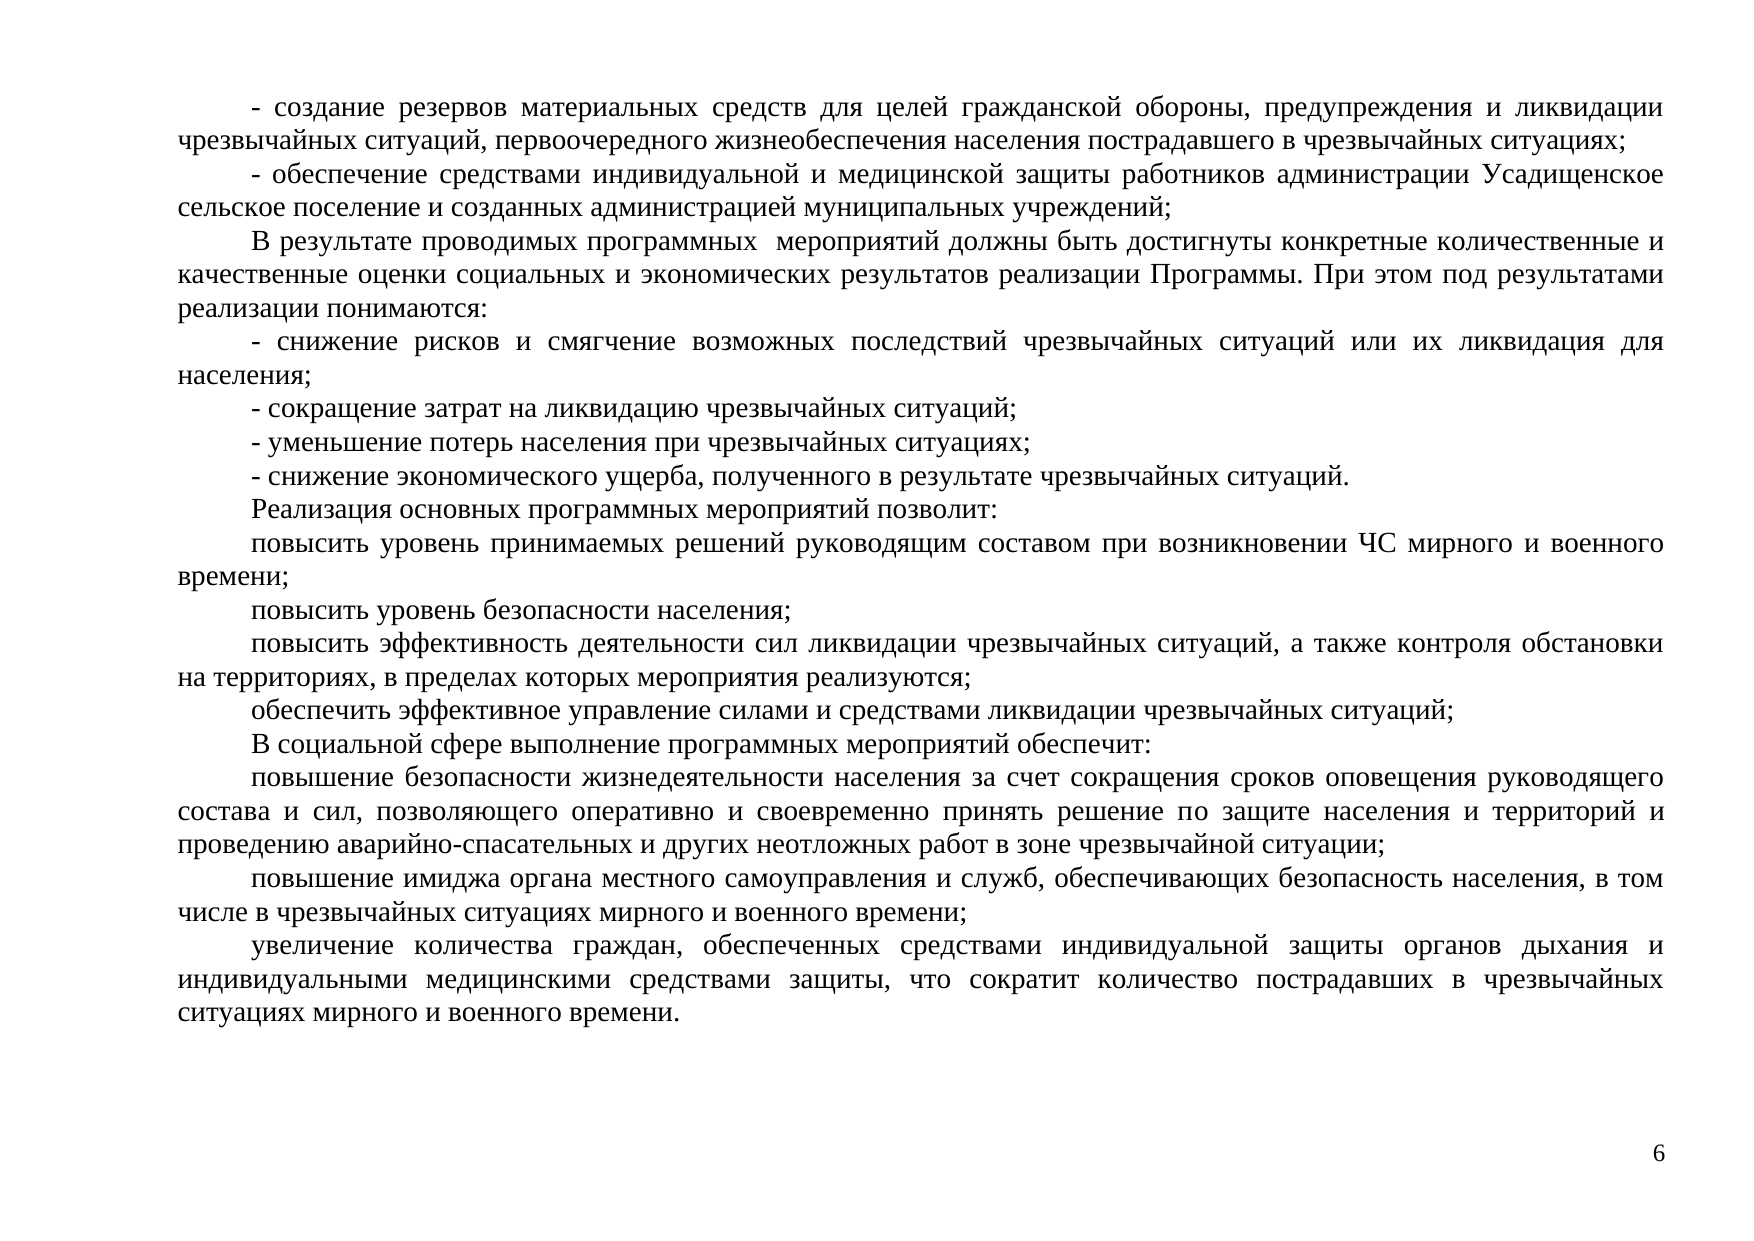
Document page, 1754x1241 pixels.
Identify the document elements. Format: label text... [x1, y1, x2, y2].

text В социальной сфере выполнение программных мероприятий обеспечит: [177, 726, 1665, 759]
text повышение безопасности жизнедеятельности населения за счет сокращения сроков оповещения руководящего состава и сил, позволяющего оперативно и своевременно принять решение по защите населения и территорий и проведению аварийно-спасательных и других неотложных работ в зоне чрезвычайной ситуации; [177, 759, 1665, 860]
text повысить эффективность деятельности сил ликвидации чрезвычайных ситуаций, а также контроля обстановки на территориях, в пределах которых мероприятия реализуются; [177, 625, 1665, 692]
text - сокращение затрат на ликвидацию чрезвычайных ситуаций; [177, 391, 1665, 424]
text Реализация основных программных мероприятий позволит: [177, 491, 1665, 525]
text увеличение количества граждан, обеспеченных средствами индивидуальной защиты органов дыхания и индивидуальными медицинскими средствами защиты, что сократит количество пострадавших в чрезвычайных ситуациях мирного и военного времени. [177, 927, 1665, 1028]
text - снижение рисков и смягчение возможных последствий чрезвычайных ситуаций или их ликвидация для населения; [177, 323, 1665, 391]
text - уменьшение потерь населения при чрезвычайных ситуациях; [177, 424, 1665, 458]
text В результате проводимых программных мероприятий должны быть достигнуты конкретные количественные и качественные оценки социальных и экономических результатов реализации Программы. При этом под результатами реализации понимаются: [177, 223, 1665, 323]
text обеспечить эффективное управление силами и средствами ликвидации чрезвычайных ситуаций; [177, 692, 1665, 726]
text - снижение экономического ущерба, полученного в результате чрезвычайных ситуаций. [177, 458, 1665, 491]
text - обеспечение средствами индивидуальной и медицинской защиты работников администрации Усадищенское сельское поселение и созданных администрацией муниципальных учреждений; [177, 156, 1665, 223]
text повысить уровень безопасности населения; [177, 592, 1665, 625]
text повышение имиджа органа местного самоуправления и служб, обеспечивающих безопасность населения, в том числе в чрезвычайных ситуациях мирного и военного времени; [177, 860, 1665, 927]
text повысить уровень принимаемых решений руководящим составом при возникновении ЧС мирного и военного времени; [177, 525, 1665, 592]
text - создание резервов материальных средств для целей гражданской обороны, предупреждения и ликвидации чрезвычайных ситуаций, первоочередного жизнеобеспечения населения пострадавшего в чрезвычайных ситуациях; [177, 89, 1665, 156]
